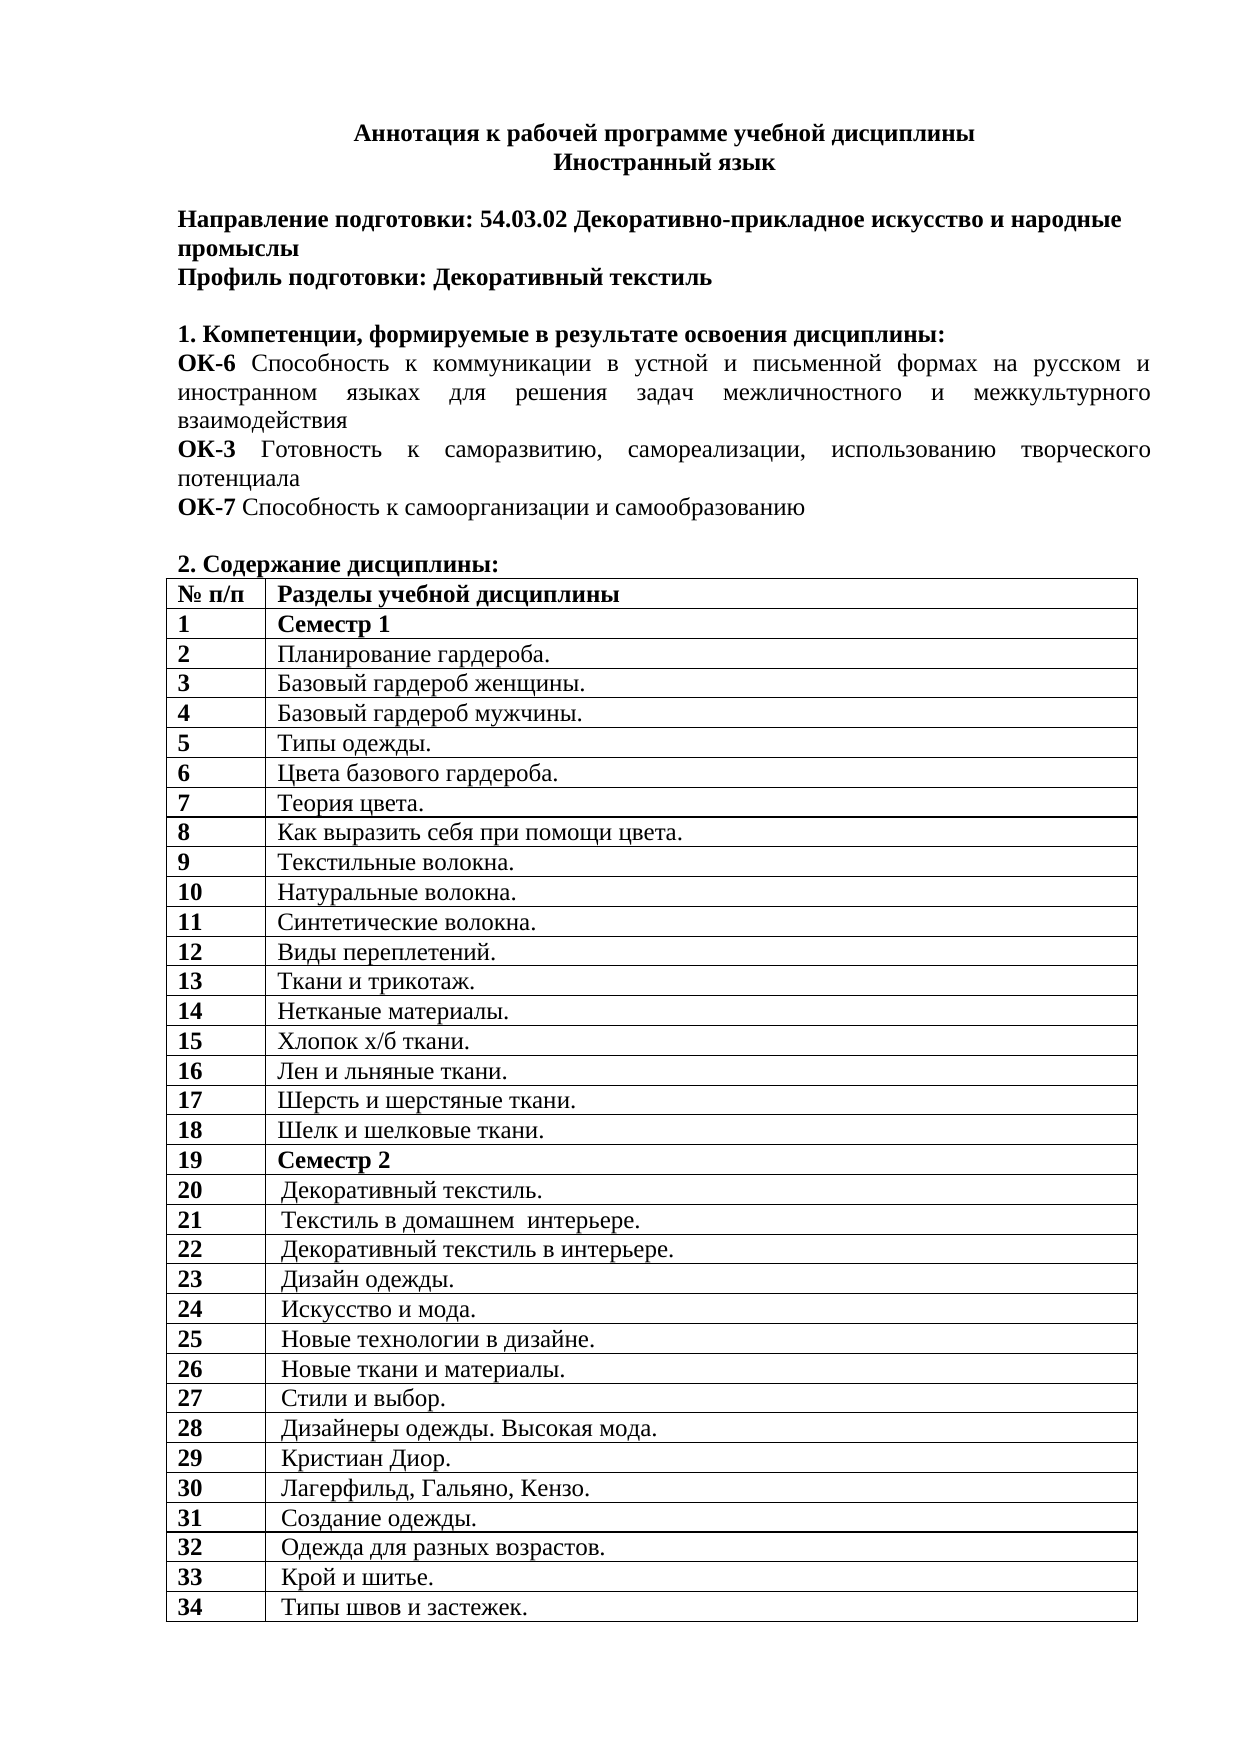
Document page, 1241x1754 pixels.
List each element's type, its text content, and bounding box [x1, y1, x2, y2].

table_cell 11 [167, 907, 265, 936]
table_cell Семестр 2 [266, 1145, 1137, 1174]
table_cell Стили и выбор. [266, 1384, 1137, 1412]
table_cell Лен и льняные ткани. [266, 1056, 1137, 1084]
table_cell 33 [167, 1562, 265, 1591]
table_cell Искусство и мода. [266, 1294, 1137, 1323]
table_cell Планирование гардероба. [266, 639, 1137, 667]
table_cell 14 [167, 996, 265, 1025]
table_cell 18 [167, 1115, 265, 1144]
table_cell 26 [167, 1354, 265, 1382]
table_cell 21 [167, 1205, 265, 1233]
table_cell Шерсть и шерстяные ткани. [266, 1086, 1137, 1114]
table_cell 29 [167, 1443, 265, 1472]
table_cell 2 [167, 639, 265, 667]
table_cell 28 [167, 1413, 265, 1442]
table_cell 3 [167, 669, 265, 697]
text Иностранный язык [177, 147, 1152, 176]
table_cell 34 [167, 1592, 265, 1621]
table_cell 6 [167, 758, 265, 787]
table_cell 1 [167, 609, 265, 638]
table_cell Базовый гардероб женщины. [266, 669, 1137, 697]
table_cell Как выразить себя при помощи цвета. [266, 818, 1137, 846]
text ОК-3 Готовность к саморазвитию, самореализации, использованию творческого потенциала [177, 434, 1152, 492]
table_cell Декоративный текстиль. [266, 1175, 1137, 1204]
table_cell Базовый гардероб мужчины. [266, 698, 1137, 727]
table_cell Текстильные волокна. [266, 847, 1137, 876]
table_cell 9 [167, 847, 265, 876]
table_cell Новые ткани и материалы. [266, 1354, 1137, 1382]
table_cell Кристиан Диор. [266, 1443, 1137, 1472]
table_cell Хлопок х/б ткани. [266, 1026, 1137, 1055]
text 2. Содержание дисциплины: [177, 549, 1152, 578]
table_cell 12 [167, 937, 265, 965]
text Направление подготовки: 54.03.02 Декоративно-прикладное искусство и народные промыслы [177, 204, 1152, 262]
table_cell Одежда для разных возрастов. [266, 1533, 1137, 1561]
text 1. Компетенции, формируемые в результате освоения дисциплины: [177, 319, 1152, 348]
table_cell 7 [167, 788, 265, 816]
table_cell Семестр 1 [266, 609, 1137, 638]
table_cell 19 [167, 1145, 265, 1174]
table_cell Создание одежды. [266, 1503, 1137, 1531]
table_cell Цвета базового гардероба. [266, 758, 1137, 787]
table_cell Синтетические волокна. [266, 907, 1137, 936]
table_cell 32 [167, 1533, 265, 1561]
table_cell Ткани и трикотаж. [266, 966, 1137, 995]
text ОК-7 Способность к самоорганизации и самообразованию [177, 492, 1152, 521]
table_cell Дизайнеры одежды. Высокая мода. [266, 1413, 1137, 1442]
table_cell 31 [167, 1503, 265, 1531]
table_cell 23 [167, 1264, 265, 1293]
table_cell Виды переплетений. [266, 937, 1137, 965]
table_cell 27 [167, 1384, 265, 1412]
table_cell 24 [167, 1294, 265, 1323]
table_cell 13 [167, 966, 265, 995]
table_header Разделы учебной дисциплины [266, 579, 1137, 608]
table_cell 5 [167, 728, 265, 757]
table_cell 16 [167, 1056, 265, 1084]
table_cell 20 [167, 1175, 265, 1204]
text ОК-6 Способность к коммуникации в устной и письменной формах на русском и иностранном языках для решения задач межличностного и межкультурного взаимодействия [177, 348, 1152, 434]
table_cell Декоративный текстиль в интерьере. [266, 1235, 1137, 1263]
table_cell Шелк и шелковые ткани. [266, 1115, 1137, 1144]
table_cell Текстиль в домашнем интерьере. [266, 1205, 1137, 1233]
table_cell 10 [167, 877, 265, 906]
table_cell Натуральные волокна. [266, 877, 1137, 906]
table_cell 15 [167, 1026, 265, 1055]
table_cell 22 [167, 1235, 265, 1263]
table_cell Типы швов и застежек. [266, 1592, 1137, 1621]
table_cell 30 [167, 1473, 265, 1502]
table_cell 8 [167, 818, 265, 846]
table_cell Нетканые материалы. [266, 996, 1137, 1025]
table_cell Крой и шитье. [266, 1562, 1137, 1591]
table_header № п/п [167, 579, 265, 608]
text Аннотация к рабочей программе учебной дисциплины [177, 118, 1152, 147]
text Профиль подготовки: Декоративный текстиль [177, 262, 1152, 291]
table_cell Лагерфильд, Гальяно, Кензо. [266, 1473, 1137, 1502]
table_cell Дизайн одежды. [266, 1264, 1137, 1293]
table_cell 17 [167, 1086, 265, 1114]
table_cell Теория цвета. [266, 788, 1137, 816]
table_cell 4 [167, 698, 265, 727]
table_cell Новые технологии в дизайне. [266, 1324, 1137, 1353]
table_cell 25 [167, 1324, 265, 1353]
table_cell Типы одежды. [266, 728, 1137, 757]
